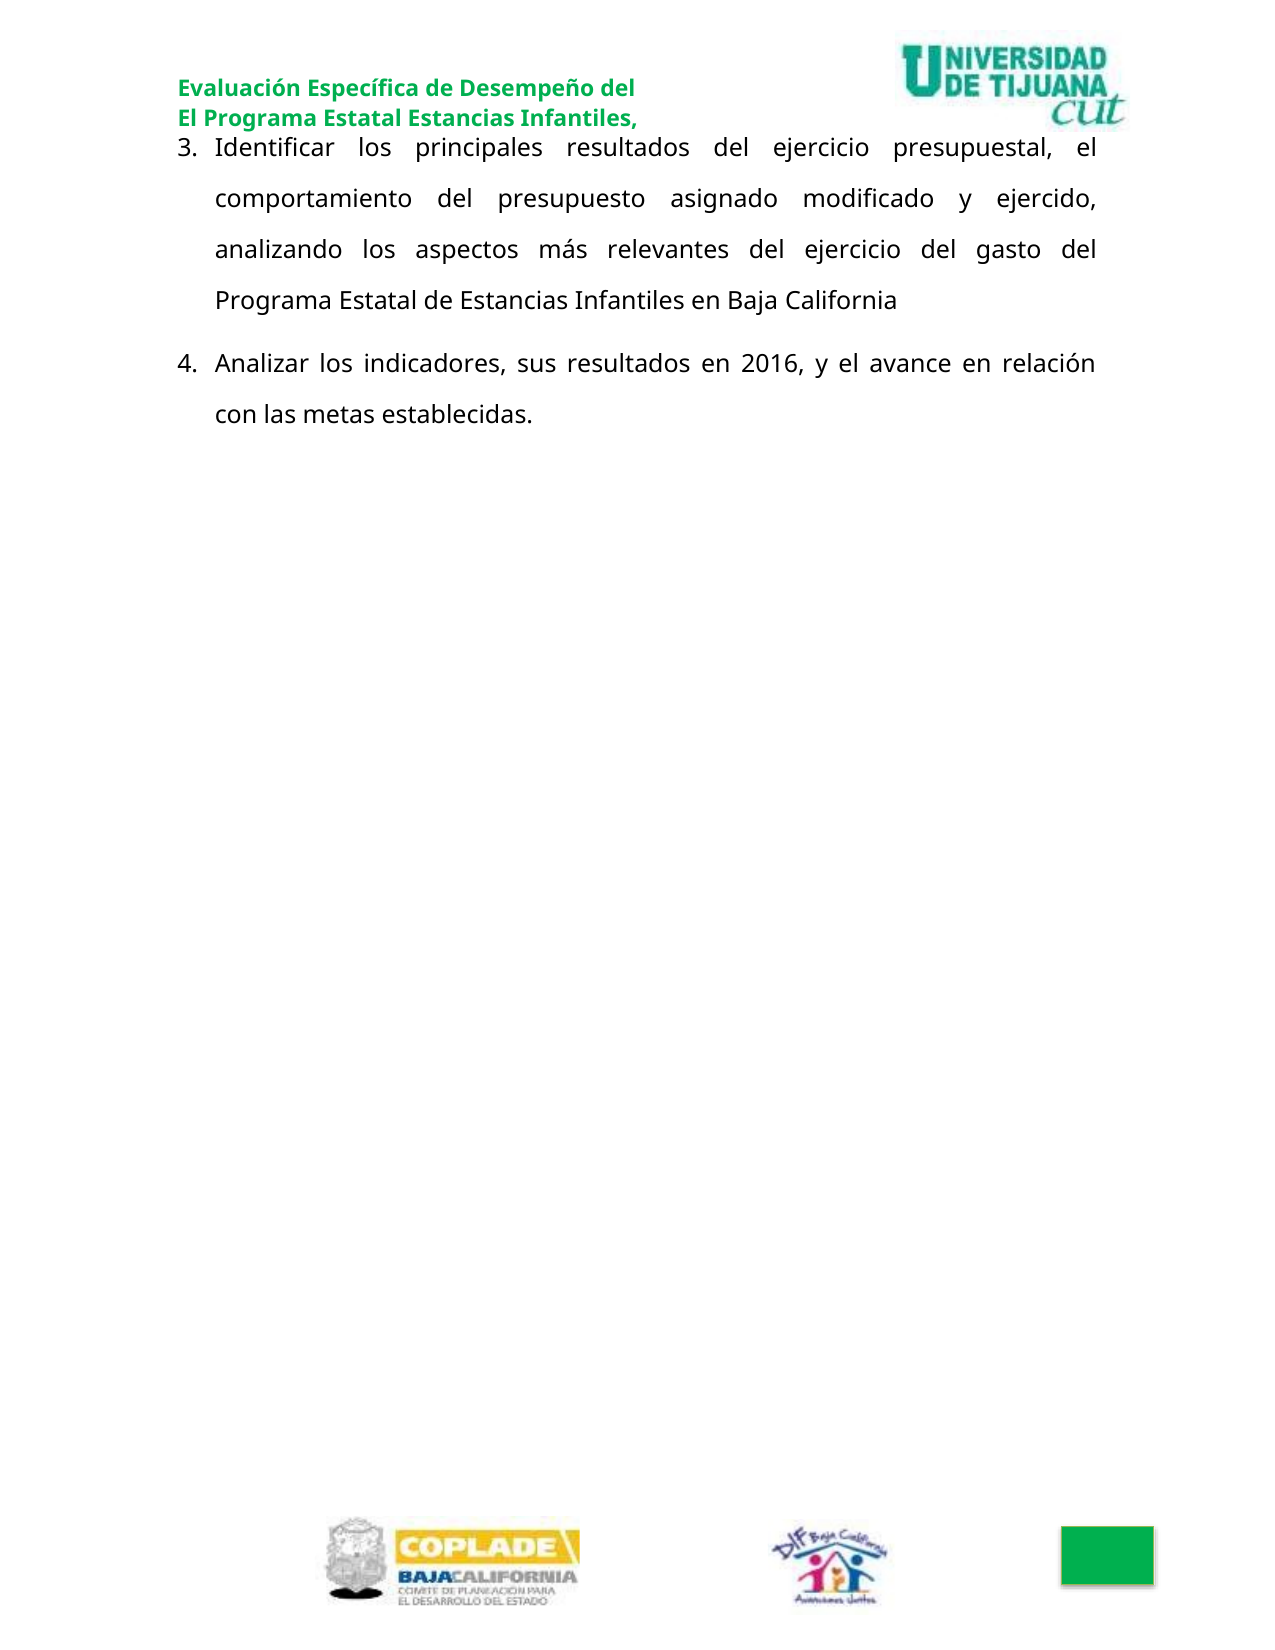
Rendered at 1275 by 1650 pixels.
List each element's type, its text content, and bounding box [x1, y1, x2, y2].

picture [767, 1519, 896, 1615]
picture [314, 1516, 580, 1607]
list Analizar los indicadores, sus resultados en 2016, y el avance en relación con las metas establecidas. [177, 345, 1097, 431]
picture [1053, 1522, 1162, 1596]
picture [894, 30, 1130, 132]
list Identificar los principales resultados del ejercicio presupuestal, el comportamiento del presupuesto asignado modificado y ejercido, analizando los aspectos más relevantes del ejercicio del gasto del Programa Estatal de Estancias Infantiles en Baja California [177, 129, 1098, 316]
